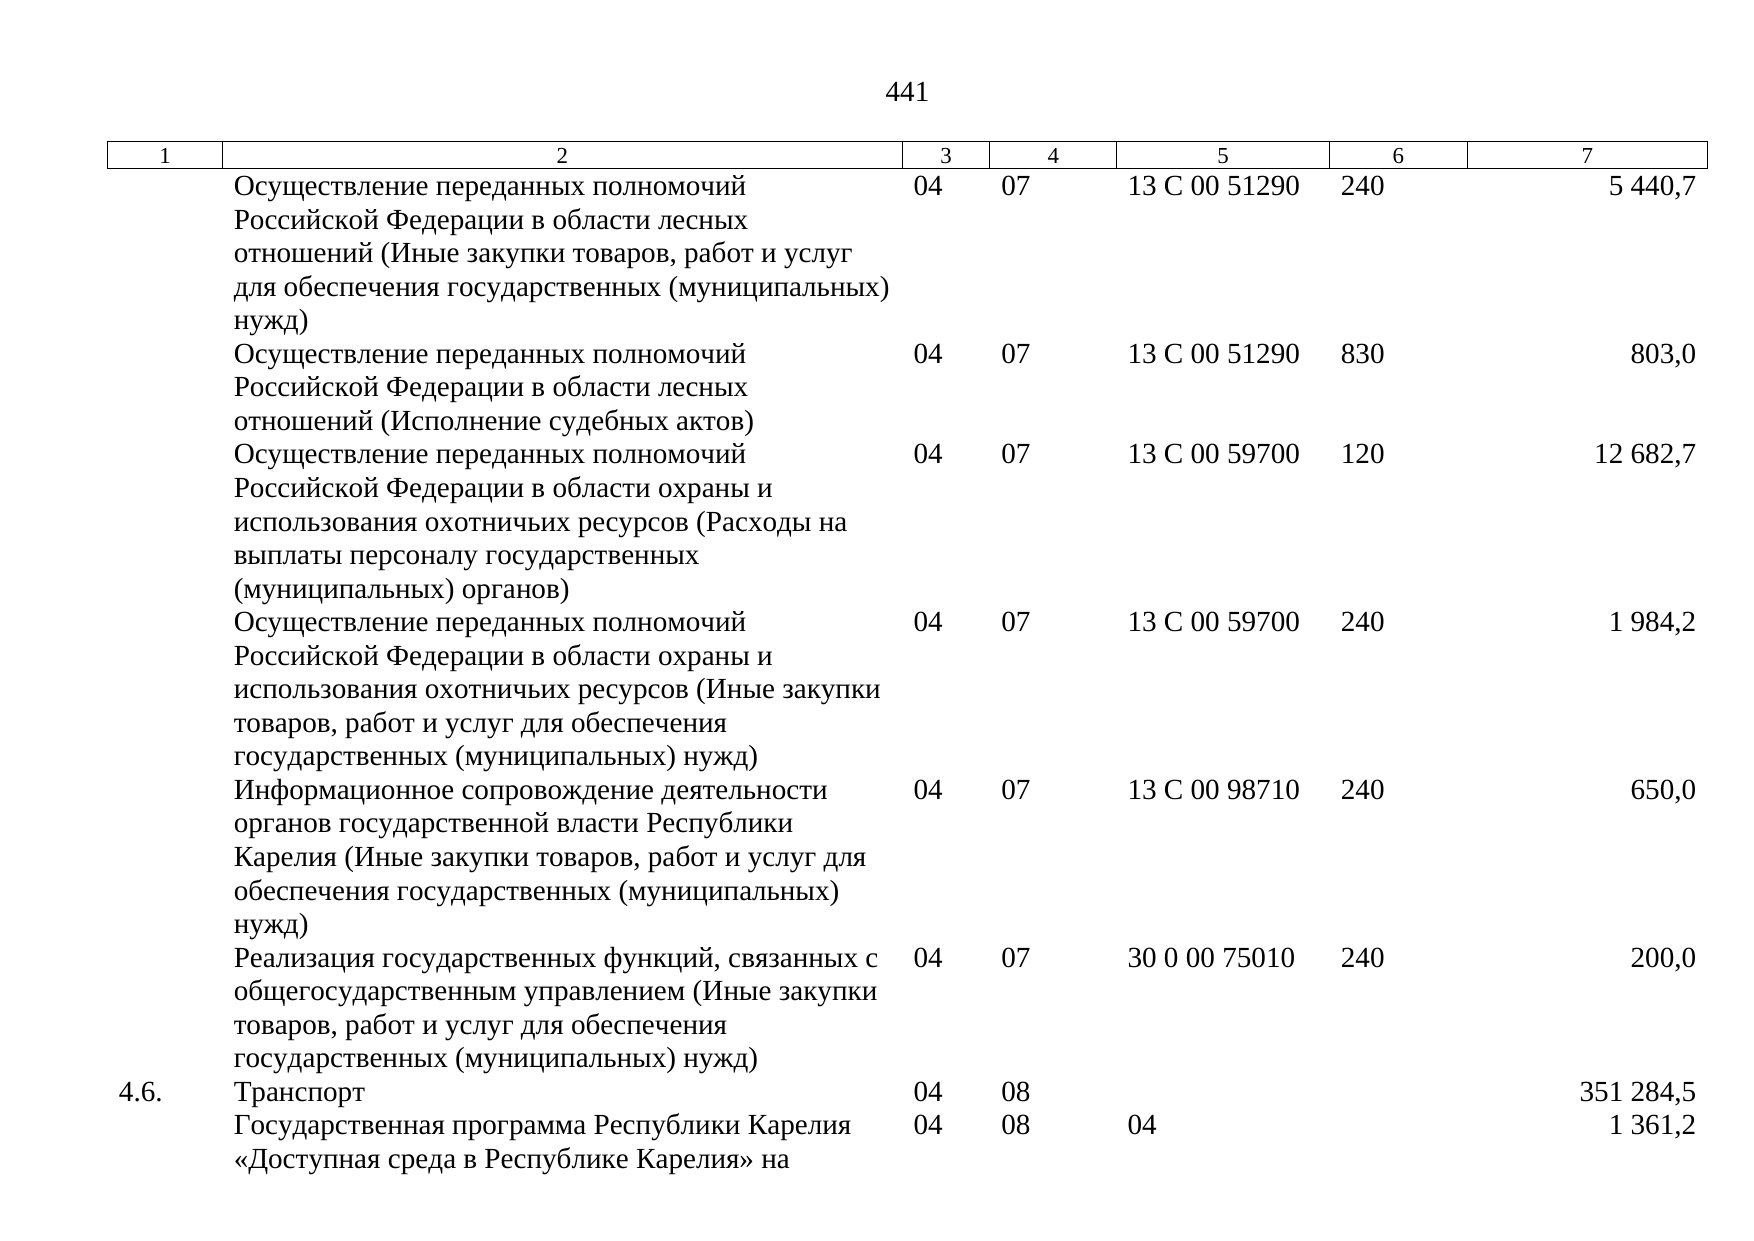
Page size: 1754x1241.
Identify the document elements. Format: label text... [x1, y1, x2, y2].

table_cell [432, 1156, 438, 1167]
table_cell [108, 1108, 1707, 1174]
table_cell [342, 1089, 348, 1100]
table_header 6 [1330, 142, 1467, 168]
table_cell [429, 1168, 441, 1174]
table_header 4 [990, 142, 1116, 168]
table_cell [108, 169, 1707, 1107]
table_header 3 [903, 142, 989, 168]
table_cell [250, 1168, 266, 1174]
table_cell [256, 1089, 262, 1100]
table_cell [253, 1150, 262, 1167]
table_header 2 [223, 142, 902, 168]
table_header 7 [1468, 142, 1707, 168]
table_header 5 [1117, 142, 1329, 168]
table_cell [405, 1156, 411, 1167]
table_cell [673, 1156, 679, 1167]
table_header 1 [108, 142, 222, 168]
